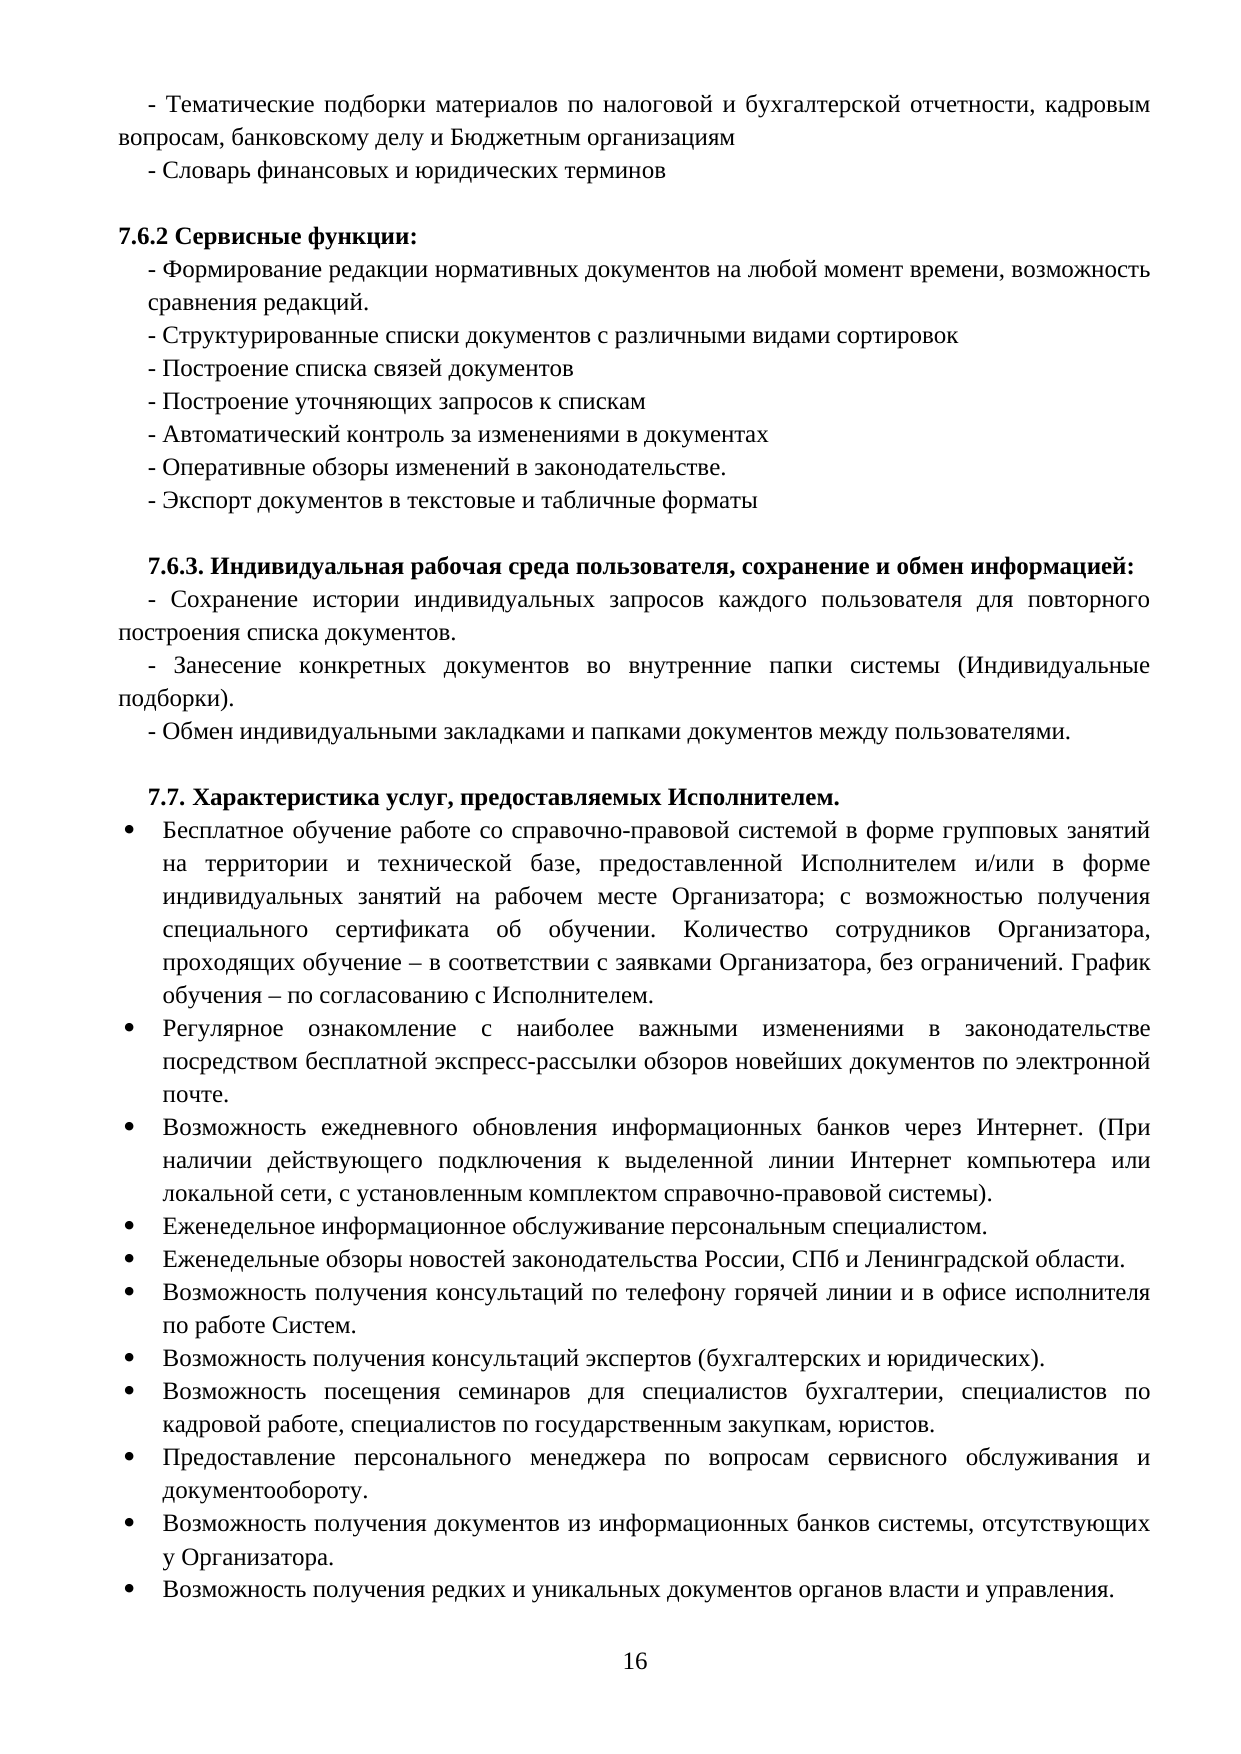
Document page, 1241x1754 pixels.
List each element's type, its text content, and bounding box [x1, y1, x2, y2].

text - Построение уточняющих запросов к спискам [118, 386, 1152, 414]
list Характеристика услуг, предоставляемых Исполнителем. [148, 782, 1152, 811]
text - Тематические подборки материалов по налоговой и бухгалтерской отчетности, кадровым вопросам, банковскому делу и Бюджетным организациям [118, 89, 1152, 150]
list Еженедельное информационное обслуживание персональным специалистом. [125, 1211, 1152, 1240]
text 7.6.3. Индивидуальная рабочая среда пользователя, сохранение и обмен информацией: [148, 551, 1152, 580]
text - Автоматический контроль за изменениями в документах [118, 419, 1152, 448]
list Возможность получения консультаций по телефону горячей линии и в офисе исполнителя по работе Систем. [125, 1277, 1152, 1339]
list Возможность посещения семинаров для специалистов бухгалтерии, специалистов по кадровой работе, специалистов по государственным закупкам, юристов. [125, 1376, 1152, 1438]
text 7.6.2 Сервисные функции: [118, 221, 1152, 249]
text - Словарь финансовых и юридических терминов [118, 155, 1152, 183]
text - Структурированные списки документов с различными видами сортировок [118, 320, 1152, 348]
list Предоставление персонального менеджера по вопросам сервисного обслуживания и документообороту. [125, 1442, 1152, 1504]
text - Формирование редакции нормативных документов на любой момент времени, возможность сравнения редакций. [148, 254, 1152, 316]
list Возможность получения документов из информационных банков системы, отсутствующих у Организатора. [125, 1508, 1152, 1570]
text - Оперативные обзоры изменений в законодательстве. [118, 452, 1152, 481]
list Возможность ежедневного обновления информационных банков через Интернет. (При наличии действующего подключения к выделенной линии Интернет компьютера или локальной сети, с установленным комплектом справочно-правовой системы). [125, 1112, 1152, 1207]
list Возможность получения консультаций экспертов (бухгалтерских и юридических). [125, 1343, 1152, 1372]
text - Экспорт документов в текстовые и табличные форматы [118, 485, 1152, 514]
list Бесплатное обучение работе со справочно-правовой системой в форме групповых занятий на территории и технической базе, предоставленной Исполнителем и/или в форме индивидуальных занятий на рабочем месте Организатора; с возможностью получения специального сертификата об обучении. Количество сотрудников Организатора, проходящих обучение – в соответствии с заявками Организатора, без ограничений. График обучения – по согласованию с Исполнителем. [125, 815, 1152, 1009]
text - Занесение конкретных документов во внутренние папки системы (Индивидуальные подборки). [118, 650, 1152, 712]
list Регулярное ознакомление с наиболее важными изменениями в законодательстве посредством бесплатной экспресс-рассылки обзоров новейших документов по электронной почте. [125, 1013, 1152, 1108]
text - Сохранение истории индивидуальных запросов каждого пользователя для повторного построения списка документов. [118, 584, 1152, 646]
list Возможность получения редких и уникальных документов органов власти и управления. [125, 1574, 1152, 1603]
text - Обмен индивидуальными закладками и папками документов между пользователями. [118, 716, 1152, 745]
list Еженедельные обзоры новостей законодательства России, СПб и Ленинградской области. [125, 1244, 1152, 1273]
text - Построение списка связей документов [118, 353, 1152, 382]
